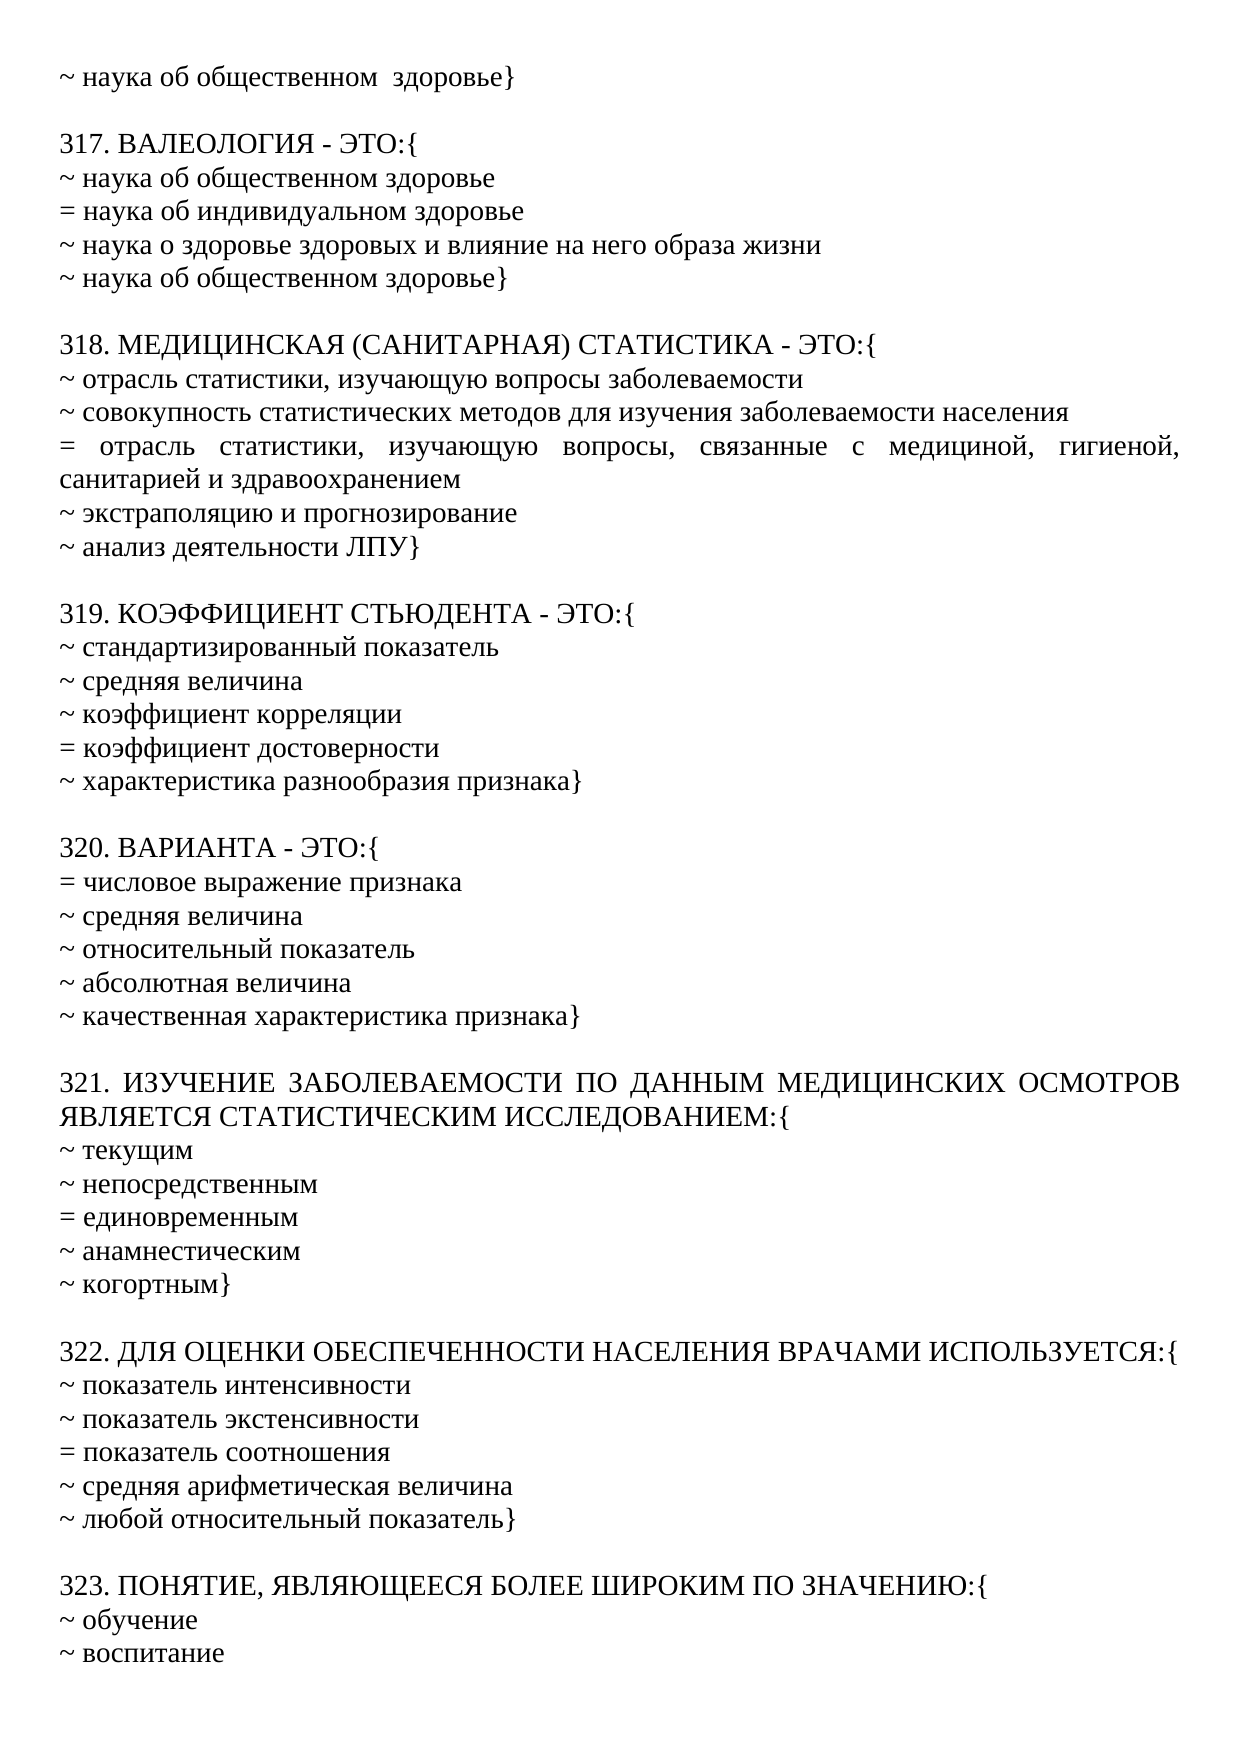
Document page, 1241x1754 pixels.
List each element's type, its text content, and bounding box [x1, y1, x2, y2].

text ~ относительный показатель [59, 931, 1181, 965]
text ~ наука об общественном здоровье} [59, 59, 1181, 93]
text 323. ПОНЯТИЕ, ЯВЛЯЮЩЕЕСЯ БОЛЕЕ ШИРОКИМ ПО ЗНАЧЕНИЮ:{ [59, 1568, 1181, 1602]
text ~ стандартизированный показатель [59, 629, 1181, 663]
text ~ воспитание [59, 1636, 1181, 1669]
text 321. ИЗУЧЕНИЕ ЗАБОЛЕВАЕМОСТИ ПО ДАННЫМ МЕДИЦИНСКИХ ОСМОТРОВ ЯВЛЯЕТСЯ СТАТИСТИЧЕСКИМ ИССЛЕДОВАНИЕМ:{ [59, 1065, 1181, 1132]
text ~ характеристика разнообразия признака} [59, 763, 1181, 797]
text = наука об индивидуальном здоровье [59, 193, 1181, 227]
text ~ наука о здоровье здоровых и влияние на него образа жизни [59, 227, 1181, 260]
text ~ совокупность статистических методов для изучения заболеваемости населения [59, 394, 1181, 428]
text ~ абсолютная величина [59, 965, 1181, 998]
text = единовременным [59, 1199, 1181, 1233]
text ~ экстраполяцию и прогнозирование [59, 495, 1181, 529]
text = отрасль статистики, изучающую вопросы, связанные с медициной, гигиеной, санитарией и здравоохранением [59, 428, 1181, 495]
text ~ наука об общественном здоровье} [59, 260, 1181, 294]
text = показатель соотношения [59, 1434, 1181, 1468]
text ~ средняя арифметическая величина [59, 1468, 1181, 1501]
text 317. ВАЛЕОЛОГИЯ - ЭТО:{ [59, 126, 1181, 160]
text ~ непосредственным [59, 1166, 1181, 1199]
text 319. КОЭФФИЦИЕНТ СТЬЮДЕНТА - ЭТО:{ [59, 596, 1181, 629]
text ~ коэффициент корреляции [59, 696, 1181, 730]
text ~ обучение [59, 1602, 1181, 1636]
text = коэффициент достоверности [59, 730, 1181, 763]
text = числовое выражение признака [59, 864, 1181, 898]
text ~ когортным} [59, 1267, 1181, 1300]
text ~ средняя величина [59, 898, 1181, 931]
text 318. МЕДИЦИНСКАЯ (САНИТАРНАЯ) СТАТИСТИКА - ЭТО:{ [59, 327, 1181, 361]
text ~ качественная характеристика признака} [59, 998, 1181, 1032]
text 320. ВАРИАНТА - ЭТО:{ [59, 831, 1181, 864]
text ~ любой относительный показатель} [59, 1501, 1181, 1535]
text ~ текущим [59, 1132, 1181, 1166]
text ~ показатель интенсивности [59, 1367, 1181, 1401]
text ~ показатель экстенсивности [59, 1401, 1181, 1434]
text 322. ДЛЯ ОЦЕНКИ ОБЕСПЕЧЕННОСТИ НАСЕЛЕНИЯ ВРАЧАМИ ИСПОЛЬЗУЕТСЯ:{ [59, 1334, 1181, 1367]
text ~ наука об общественном здоровье [59, 160, 1181, 193]
text ~ отрасль статистики, изучающую вопросы заболеваемости [59, 361, 1181, 394]
text ~ анамнестическим [59, 1233, 1181, 1267]
text ~ средняя величина [59, 663, 1181, 696]
text ~ анализ деятельности ЛПУ} [59, 529, 1181, 562]
